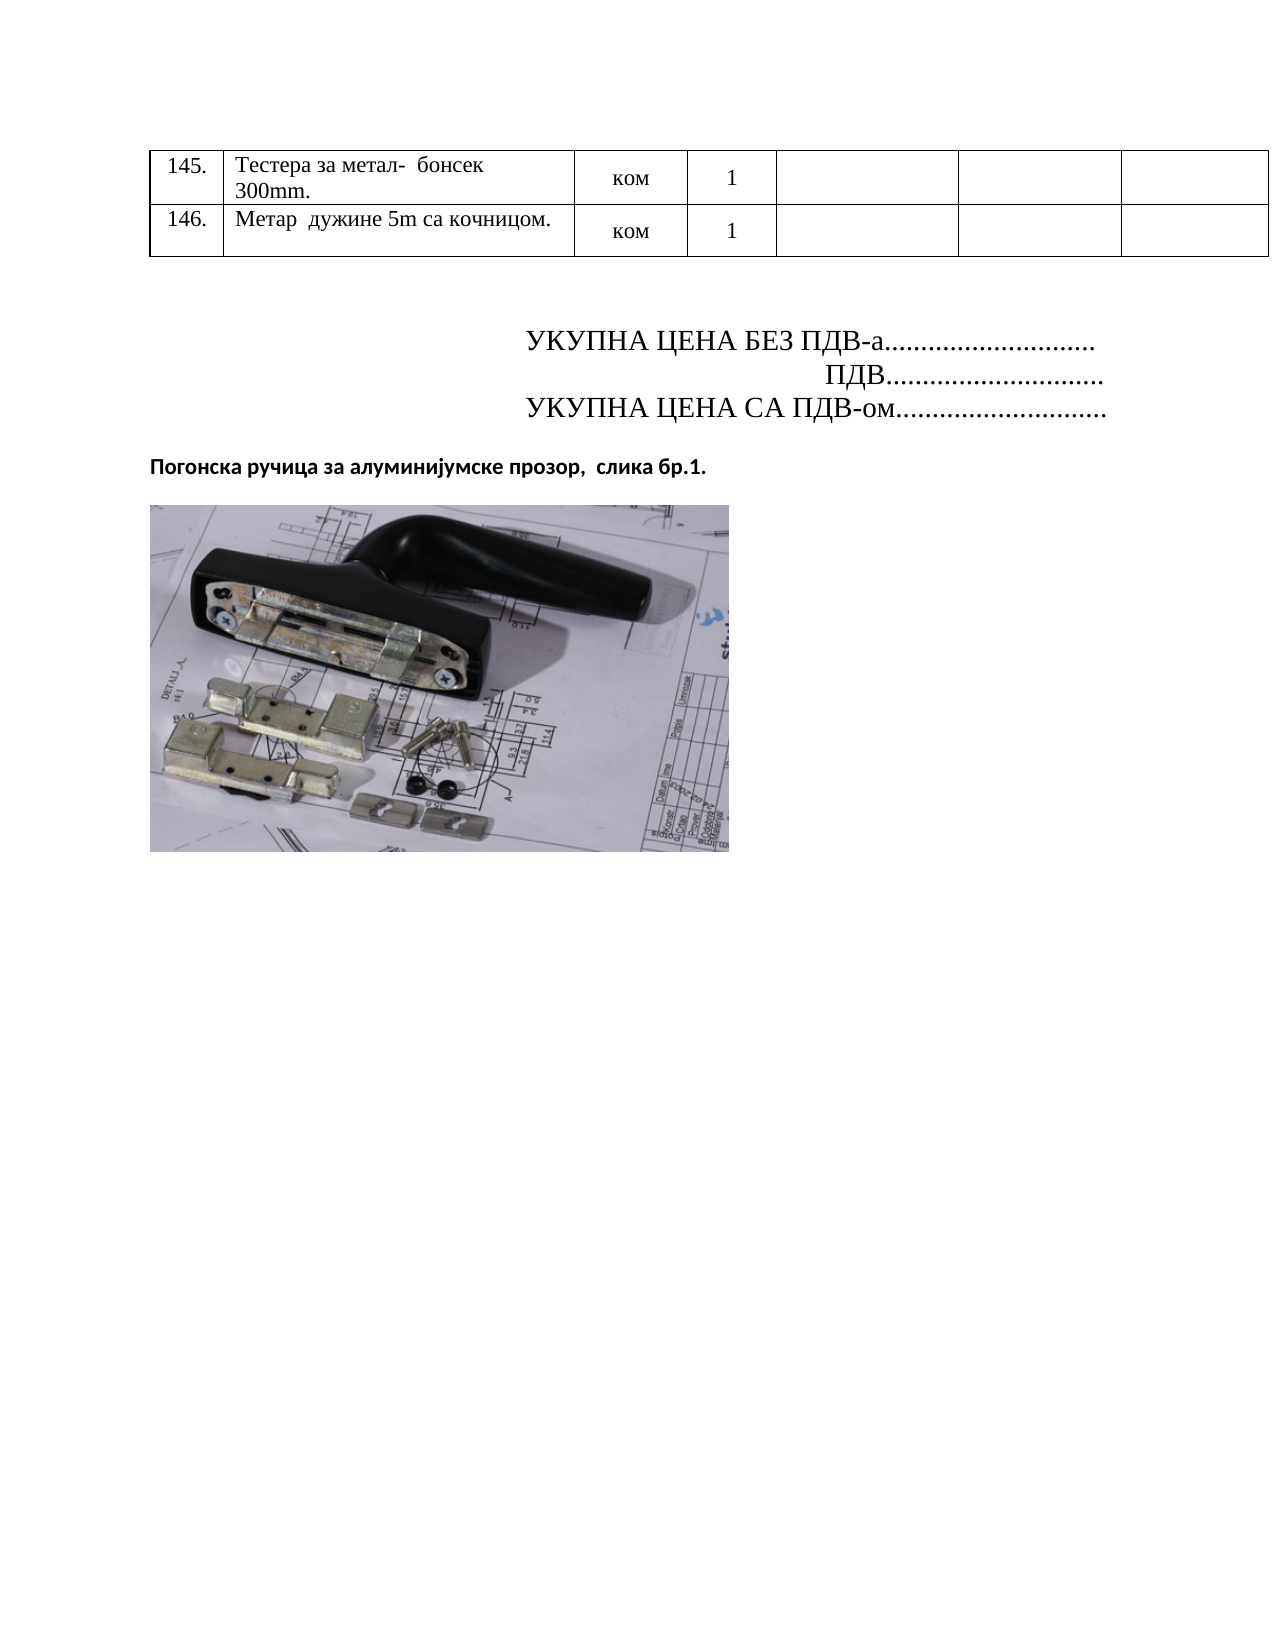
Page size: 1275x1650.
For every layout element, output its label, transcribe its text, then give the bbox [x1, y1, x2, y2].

table_cell ком [575, 205, 687, 256]
table_cell [1122, 151, 1268, 204]
text УКУПНА ЦЕНА БЕЗ ПДВ-а............................. [525, 323, 1125, 357]
table_cell Метар дужине 5m са кочницом. [224, 205, 574, 256]
table_cell ком [575, 151, 687, 204]
table_cell [1122, 205, 1268, 256]
table_cell [777, 205, 958, 256]
table_cell 146. [151, 205, 223, 256]
table_cell 1 [688, 151, 776, 204]
table_cell 1 [688, 205, 776, 256]
text Погонска ручица за алуминијумске прозор, слика бр.1. [150, 452, 1125, 480]
table_cell [959, 205, 1121, 256]
table_cell [959, 151, 1121, 204]
table_cell Тестера за метал- бонсек 300mm. [224, 151, 574, 204]
table_cell [777, 151, 958, 204]
picture [150, 505, 729, 852]
table_cell 145. [151, 151, 223, 204]
text ПДВ.............................. [150, 357, 1125, 390]
text УКУПНА ЦЕНА СА ПДВ-ом............................. [150, 390, 1125, 424]
